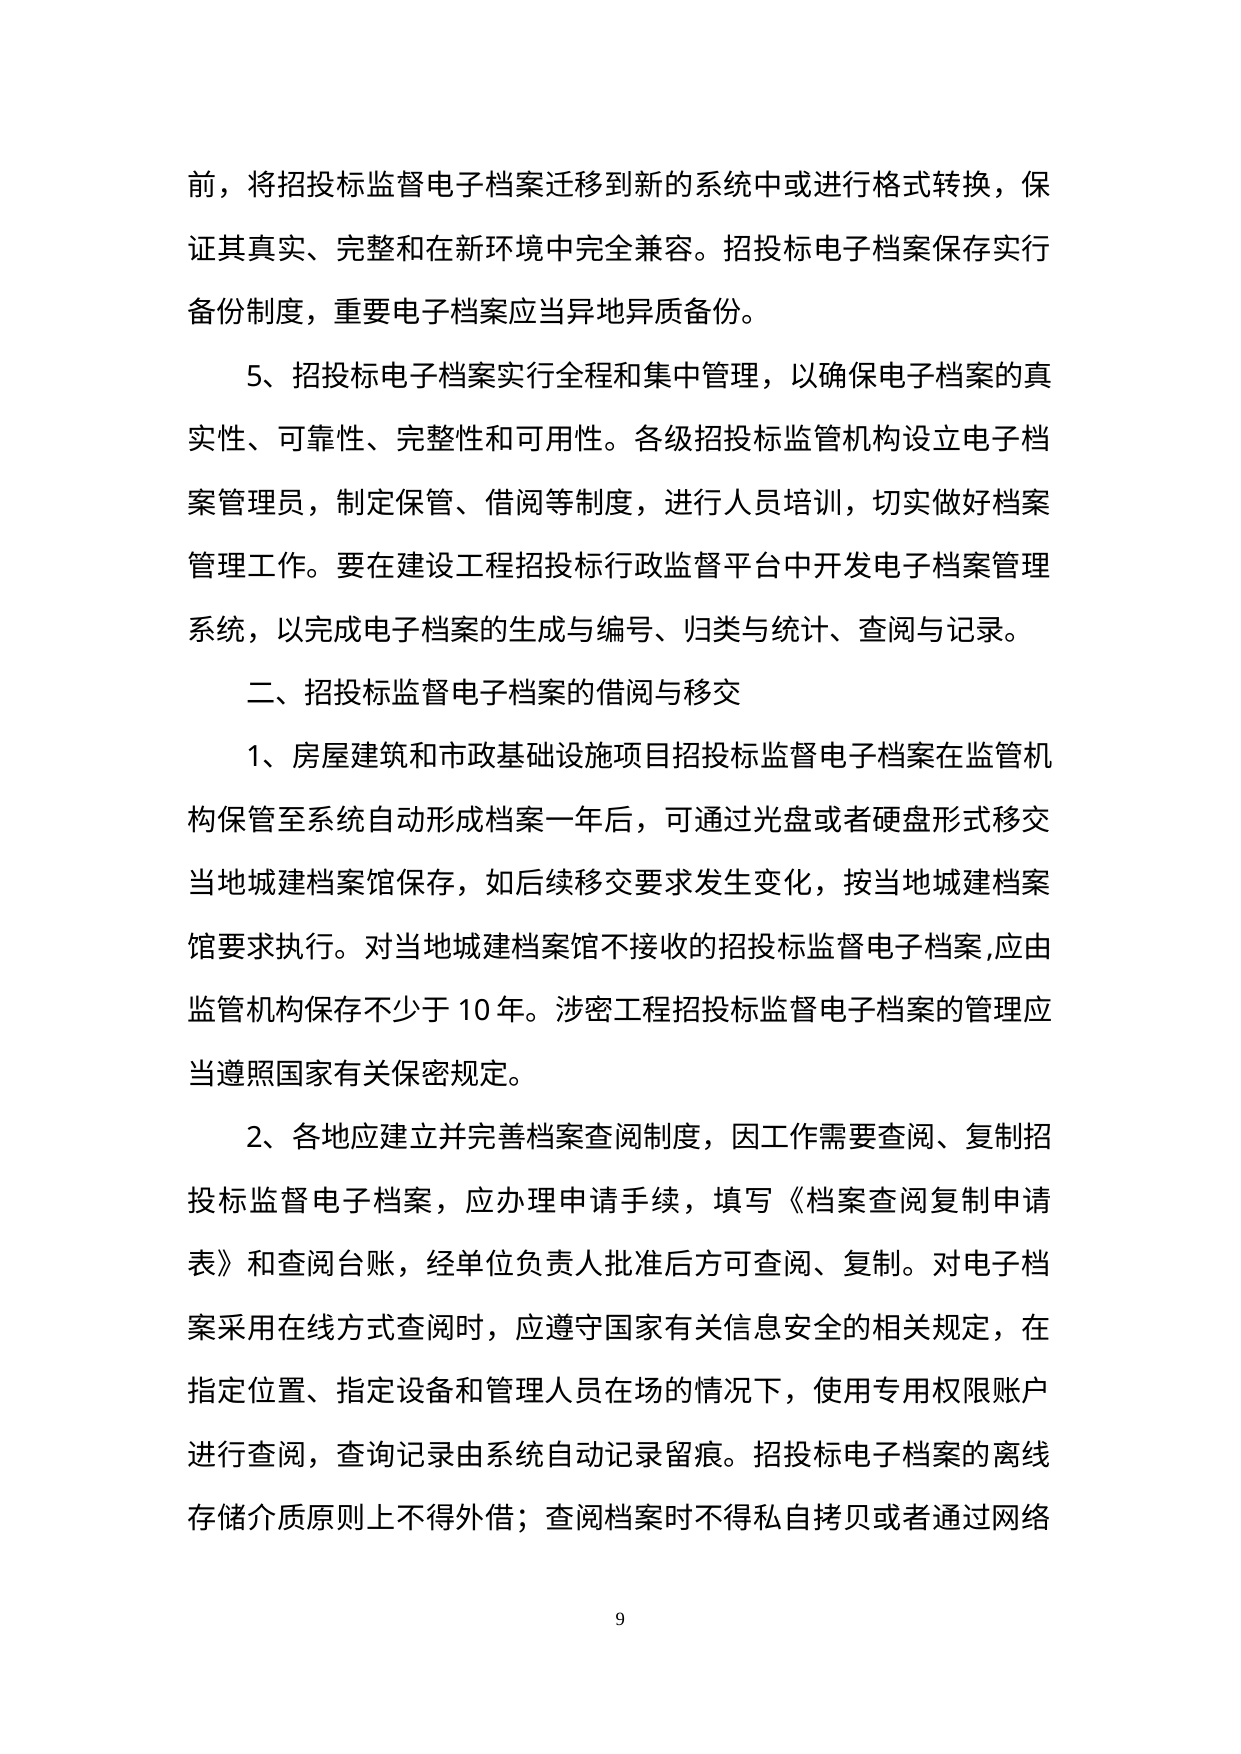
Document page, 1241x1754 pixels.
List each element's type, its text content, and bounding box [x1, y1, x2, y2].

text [187, 1114, 1053, 1537]
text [187, 162, 1053, 331]
text 二、招投标监督电子档案的借阅与移交 [187, 669, 1053, 712]
text 1、房屋建筑和市政基础设施项目招投标监督电子档案在监管机构保管至系统自动形成档案一年后，可通过光盘或者硬盘形式移交当地城建档案馆保存，如后续移交要求发生变化，按当地城建档案馆要求执行。对当地城建档案馆不接收的招投标监督电子档案,应由监管机构保存不少于10年。涉密工程招投标监督电子档案的管理应当遵照国家有关保密规定。 [187, 733, 1053, 1093]
text 5、招投标电子档案实行全程和集中管理，以确保电子档案的真实性、可靠性、完整性和可用性。各级招投标监管机构设立电子档案管理员，制定保管、借阅等制度，进行人员培训，切实做好档案管理工作。要在建设工程招投标行政监督平台中开发电子档案管理系统，以完成电子档案的生成与编号、归类与统计、查阅与记录。 [187, 352, 1053, 648]
